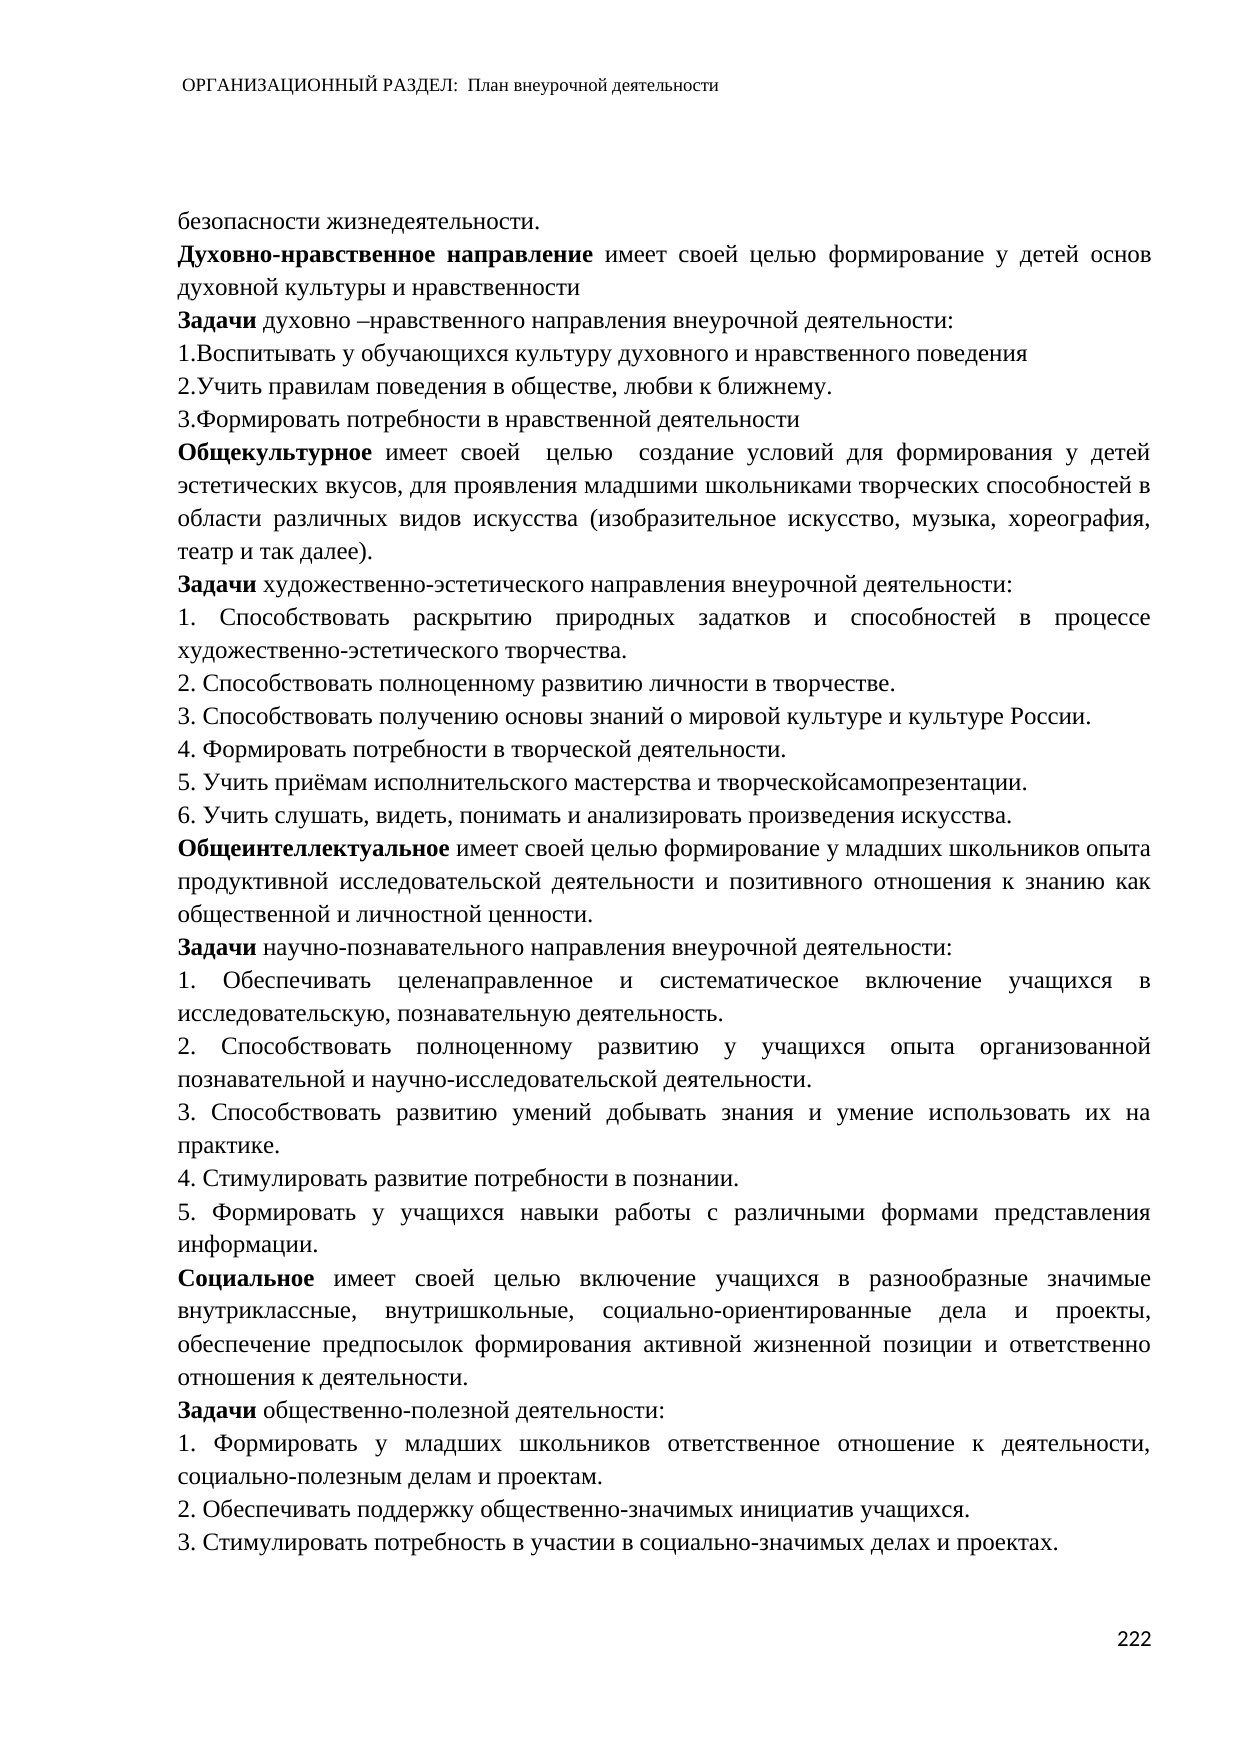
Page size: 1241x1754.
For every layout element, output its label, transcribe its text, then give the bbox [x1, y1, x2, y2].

text 5. Учить приёмам исполнительского мастерства и творческойсамопрезентации. [177, 767, 1152, 796]
text 1. Способствовать раскрытию природных задатков и способностей в процессе художественно-эстетического творчества. [177, 602, 1152, 664]
text 3.Формировать потребности в нравственной деятельности [177, 404, 1152, 433]
text 4. Формировать потребности в творческой деятельности. [177, 734, 1152, 763]
text 3. Стимулировать потребность в участии в социально-значимых делах и проектах. [177, 1527, 1152, 1556]
text 2. Способствовать полноценному развитию у учащихся опыта организованной познавательной и научно-исследовательской деятельности. [177, 1031, 1152, 1093]
text 4. Стимулировать развитие потребности в познании. [177, 1163, 1152, 1192]
text 5. Формировать у учащихся навыки работы с различными формами представления информации. [177, 1197, 1152, 1258]
text Общеинтеллектуальное имеет своей целью формирование у младших школьников опыта продуктивной исследовательской деятельности и позитивного отношения к знанию как общественной и личностной ценности. [177, 833, 1152, 928]
text Духовно-нравственное направление имеет своей целью формирование у детей основ духовной культуры и нравственности [177, 239, 1152, 301]
text Общекультурное имеет своей целью создание условий для формирования у детей эстетических вкусов, для проявления младшими школьниками творческих способностей в области различных видов искусства (изобразительное искусство, музыка, хореография, театр и так далее). [177, 437, 1152, 565]
text Задачи художественно-эстетического направления внеурочной деятельности: [177, 569, 1152, 598]
text 2.Учить правилам поведения в обществе, любви к ближнему. [177, 371, 1152, 400]
text 2. Обеспечивать поддержку общественно-значимых инициатив учащихся. [177, 1494, 1152, 1522]
text Задачи духовно –нравственного направления внеурочной деятельности: [177, 305, 1152, 334]
text 1. Обеспечивать целенаправленное и систематическое включение учащихся в исследовательскую, познавательную деятельность. [177, 965, 1152, 1027]
text 1. Формировать у младших школьников ответственное отношение к деятельности, социально-полезным делам и проектам. [177, 1428, 1152, 1489]
text 2. Способствовать полноценному развитию личности в творчестве. [177, 668, 1152, 697]
text безопасности жизнедеятельности. [177, 206, 1152, 235]
text Задачи общественно-полезной деятельности: [177, 1395, 1152, 1423]
text 6. Учить слушать, видеть, понимать и анализировать произведения искусства. [177, 800, 1152, 829]
text Задачи научно-познавательного направления внеурочной деятельности: [177, 932, 1152, 961]
text 3. Способствовать получению основы знаний о мировой культуре и культуре России. [177, 701, 1152, 730]
text 1.Воспитывать у обучающихся культуру духовного и нравственного поведения [177, 338, 1152, 367]
text Социальное имеет своей целью включение учащихся в разнообразные значимые внутриклассные, внутришкольные, социально-ориентированные дела и проекты, обеспечение предпосылок формирования активной жизненной позиции и ответственно отношения к деятельности. [177, 1263, 1152, 1390]
text 3. Способствовать развитию умений добывать знания и умение использовать их на практике. [177, 1097, 1152, 1159]
